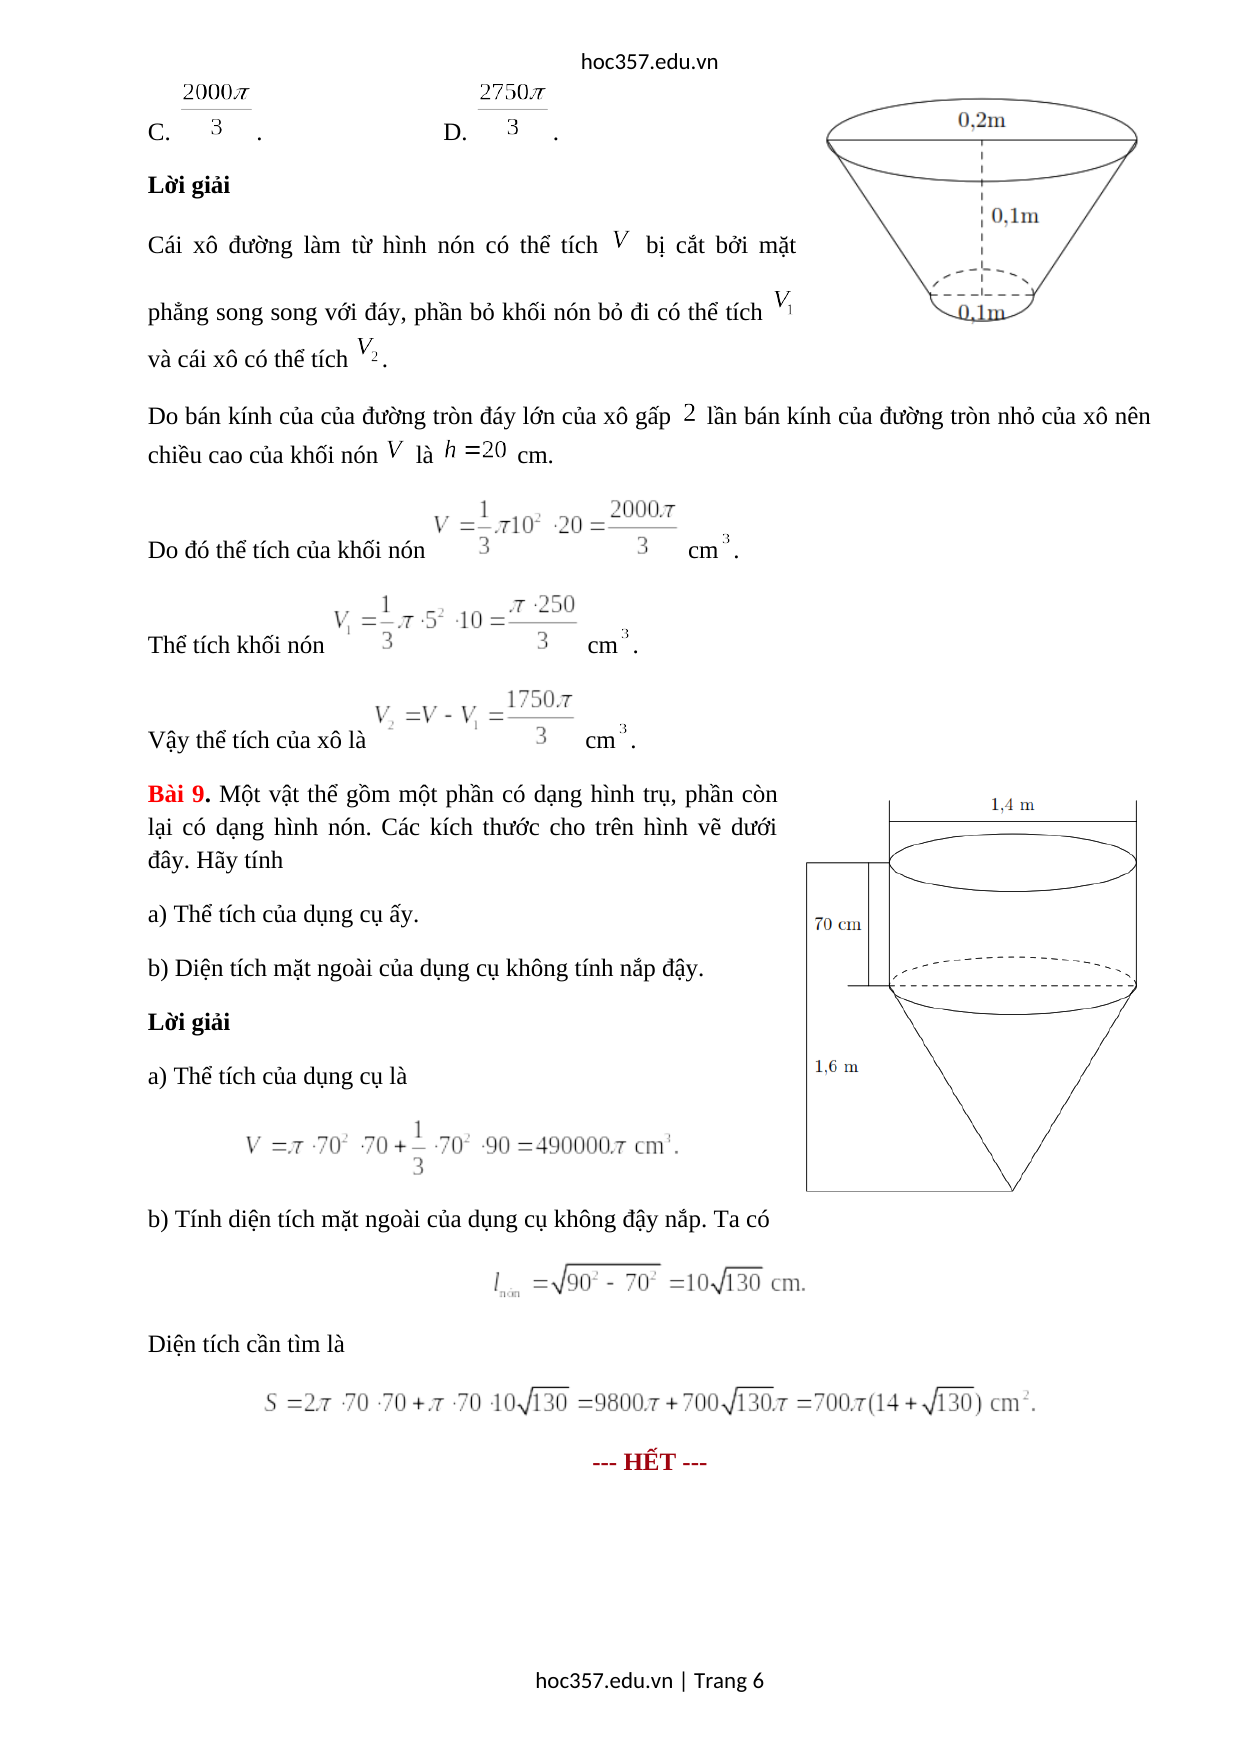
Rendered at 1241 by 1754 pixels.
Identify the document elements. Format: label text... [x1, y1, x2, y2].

picture [815, 94, 1150, 331]
picture [797, 787, 1149, 1201]
text Diện tích cần tìm là [148, 1329, 1152, 1358]
text C. . D. . [148, 75, 1152, 145]
text --- HẾT --- [148, 1447, 1152, 1476]
text a) Thể tích của dụng cụ là [148, 1061, 797, 1089]
text Vậy thể tích của xô là cm. [148, 684, 1152, 754]
text Lời giải [148, 1007, 797, 1036]
text b) Diện tích mặt ngoài của dụng cụ không tính nắp đậy. [148, 953, 797, 982]
text Thể tích khối nón cm. [148, 589, 1152, 659]
text Lời giải [148, 170, 815, 199]
text b) Tính diện tích mặt ngoài của dụng cụ không đậy nắp. Ta có [148, 1204, 1152, 1233]
text Cái xô đường làm từ hình nón có thể tích bị cắt bởi mặt phẳng song song với đáy, phần bỏ khối nón bỏ đi có thể tích và cái xô có thể tích . [148, 224, 1152, 372]
text Bài 9. Một vật thể gồm một phần có dạng hình trụ, phần còn lại có dạng hình nón. Các kích thước cho trên hình vẽ dưới đây. Hãy tính [148, 779, 1152, 874]
text a) Thể tích của dụng cụ ấy. [148, 899, 797, 928]
text Do đó thể tích của khối nón cm. [148, 494, 1152, 564]
text Do bán kính của của đường tròn đáy lớn của xô gấp lần bán kính của đường tròn nhỏ của xô nên chiều cao của khối nón là cm. [148, 398, 1152, 469]
